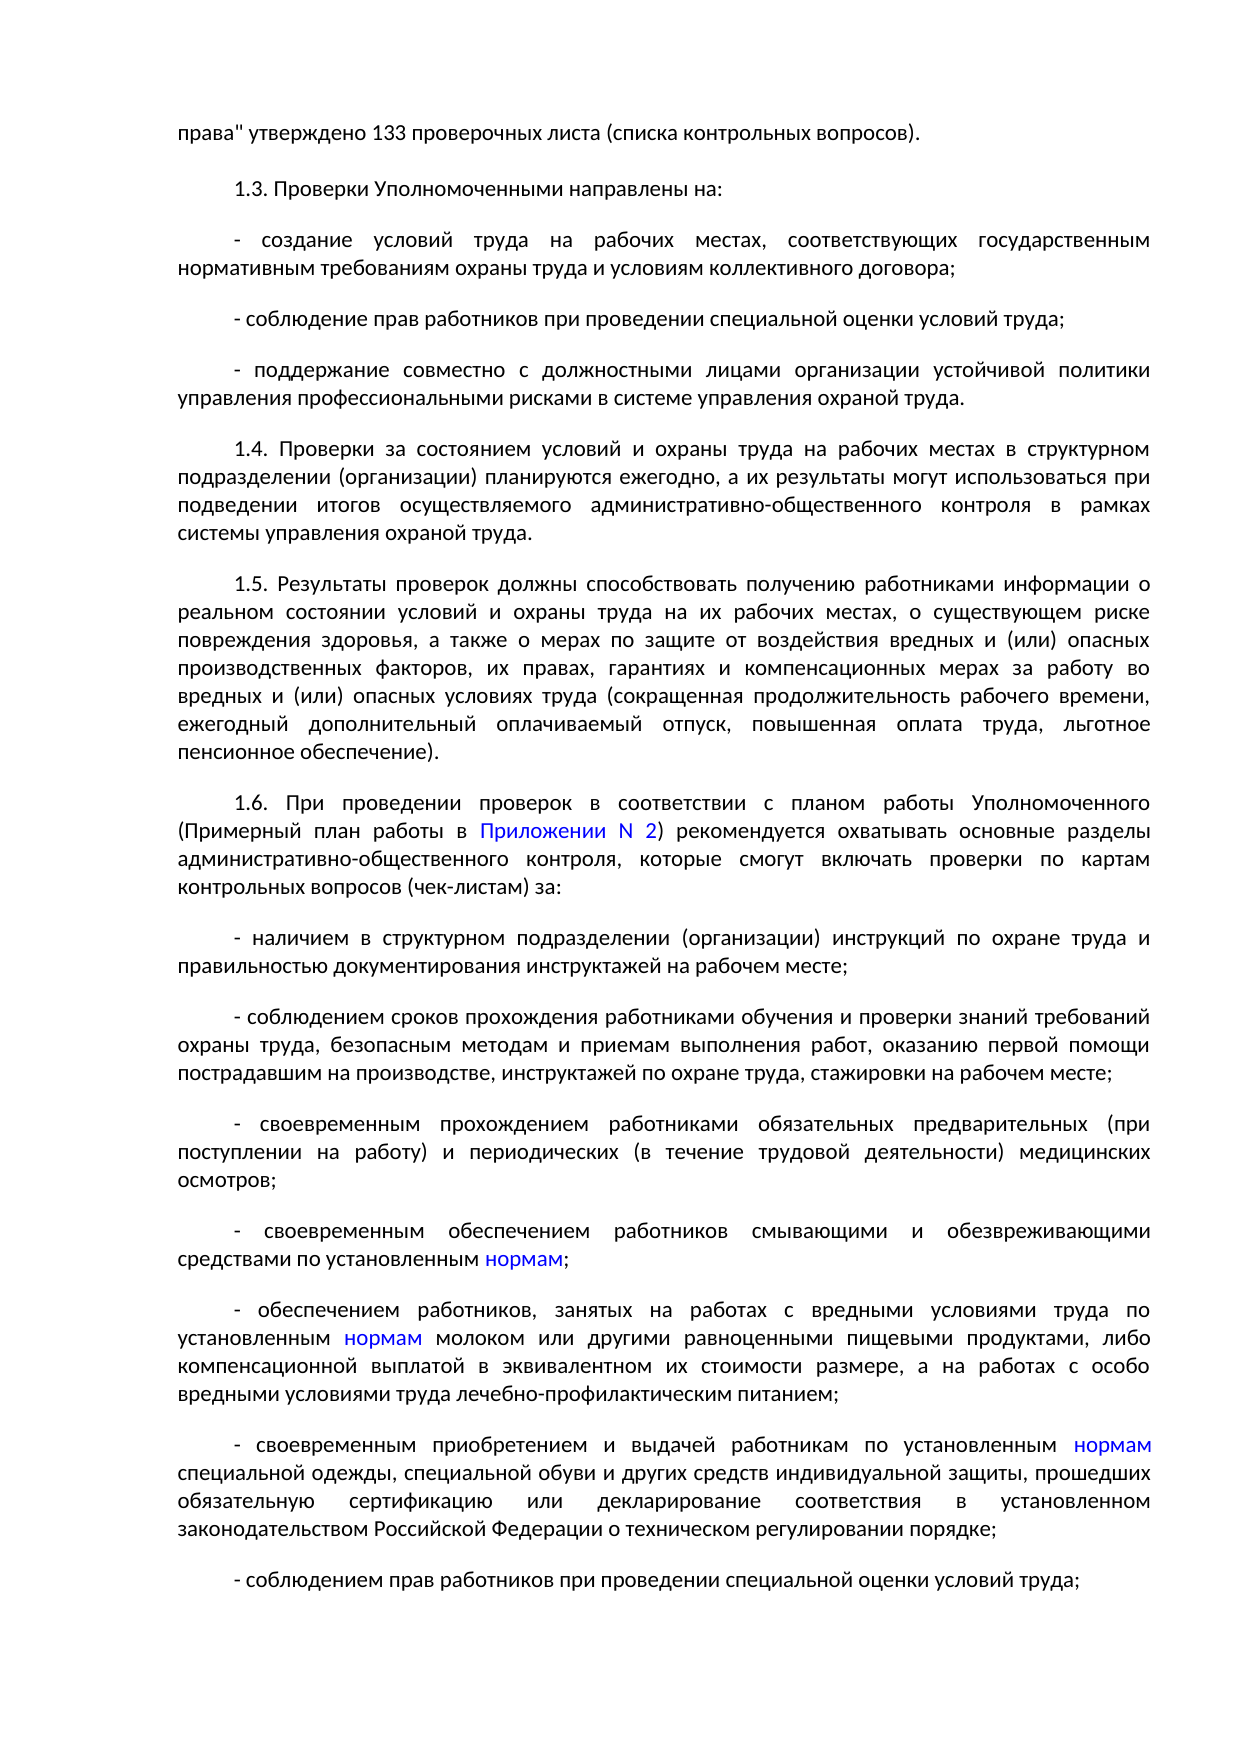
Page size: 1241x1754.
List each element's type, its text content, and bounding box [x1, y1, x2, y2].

text 1.5. Результаты проверок должны способствовать получению работниками информации о реальном состоянии условий и охраны труда на их рабочих местах, о существующем риске повреждения здоровья, а также о мерах по защите от воздействия вредных и (или) опасных производственных факторов, их правах, гарантиях и компенсационных мерах за работу во вредных и (или) опасных условиях труда (сокращенная продолжительность рабочего времени, ежегодный дополнительный оплачиваемый отпуск, повышенная оплата труда, льготное пенсионное обеспечение). [177, 569, 1152, 765]
text - создание условий труда на рабочих местах, соответствующих государственным нормативным требованиям охраны труда и условиям коллективного договора; [177, 225, 1152, 281]
text - своевременным прохождением работниками обязательных предварительных (при поступлении на работу) и периодических (в течение трудовой деятельности) медицинских осмотров; [177, 1109, 1152, 1193]
text 1.6. При проведении проверок в соответствии с планом работы Уполномоченного (Примерный план работы в Приложении N 2) рекомендуется охватывать основные разделы административно-общественного контроля, которые смогут включать проверки по картам контрольных вопросов (чек-листам) за: [177, 788, 1152, 900]
text - наличием в структурном подразделении (организации) инструкций по охране труда и правильностью документирования инструктажей на рабочем месте; [177, 923, 1152, 979]
text - соблюдением прав работников при проведении специальной оценки условий труда; [177, 1565, 1152, 1593]
text - поддержание совместно с должностными лицами организации устойчивой политики управления профессиональными рисками в системе управления охраной труда. [177, 355, 1152, 411]
text 1.3. Проверки Уполномоченными направлены на: [177, 174, 1152, 202]
text - соблюдение прав работников при проведении специальной оценки условий труда; [177, 304, 1152, 332]
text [177, 118, 1152, 146]
text 1.4. Проверки за состоянием условий и охраны труда на рабочих местах в структурном подразделении (организации) планируются ежегодно, а их результаты могут использоваться при подведении итогов осуществляемого административно-общественного контроля в рамках системы управления охраной труда. [177, 434, 1152, 546]
text - обеспечением работников, занятых на работах с вредными условиями труда по установленным нормам молоком или другими равноценными пищевыми продуктами, либо компенсационной выплатой в эквивалентном их стоимости размере, а на работах с особо вредными условиями труда лечебно-профилактическим питанием; [177, 1295, 1152, 1407]
text - своевременным приобретением и выдачей работникам по установленным нормам специальной одежды, специальной обуви и других средств индивидуальной защиты, прошедших обязательную сертификацию или декларирование соответствия в установленном законодательством Российской Федерации о техническом регулировании порядке; [177, 1430, 1152, 1542]
text - своевременным обеспечением работников смывающими и обезвреживающими средствами по установленным нормам; [177, 1216, 1152, 1272]
text - соблюдением сроков прохождения работниками обучения и проверки знаний требований охраны труда, безопасным методам и приемам выполнения работ, оказанию первой помощи пострадавшим на производстве, инструктажей по охране труда, стажировки на рабочем месте; [177, 1002, 1152, 1086]
